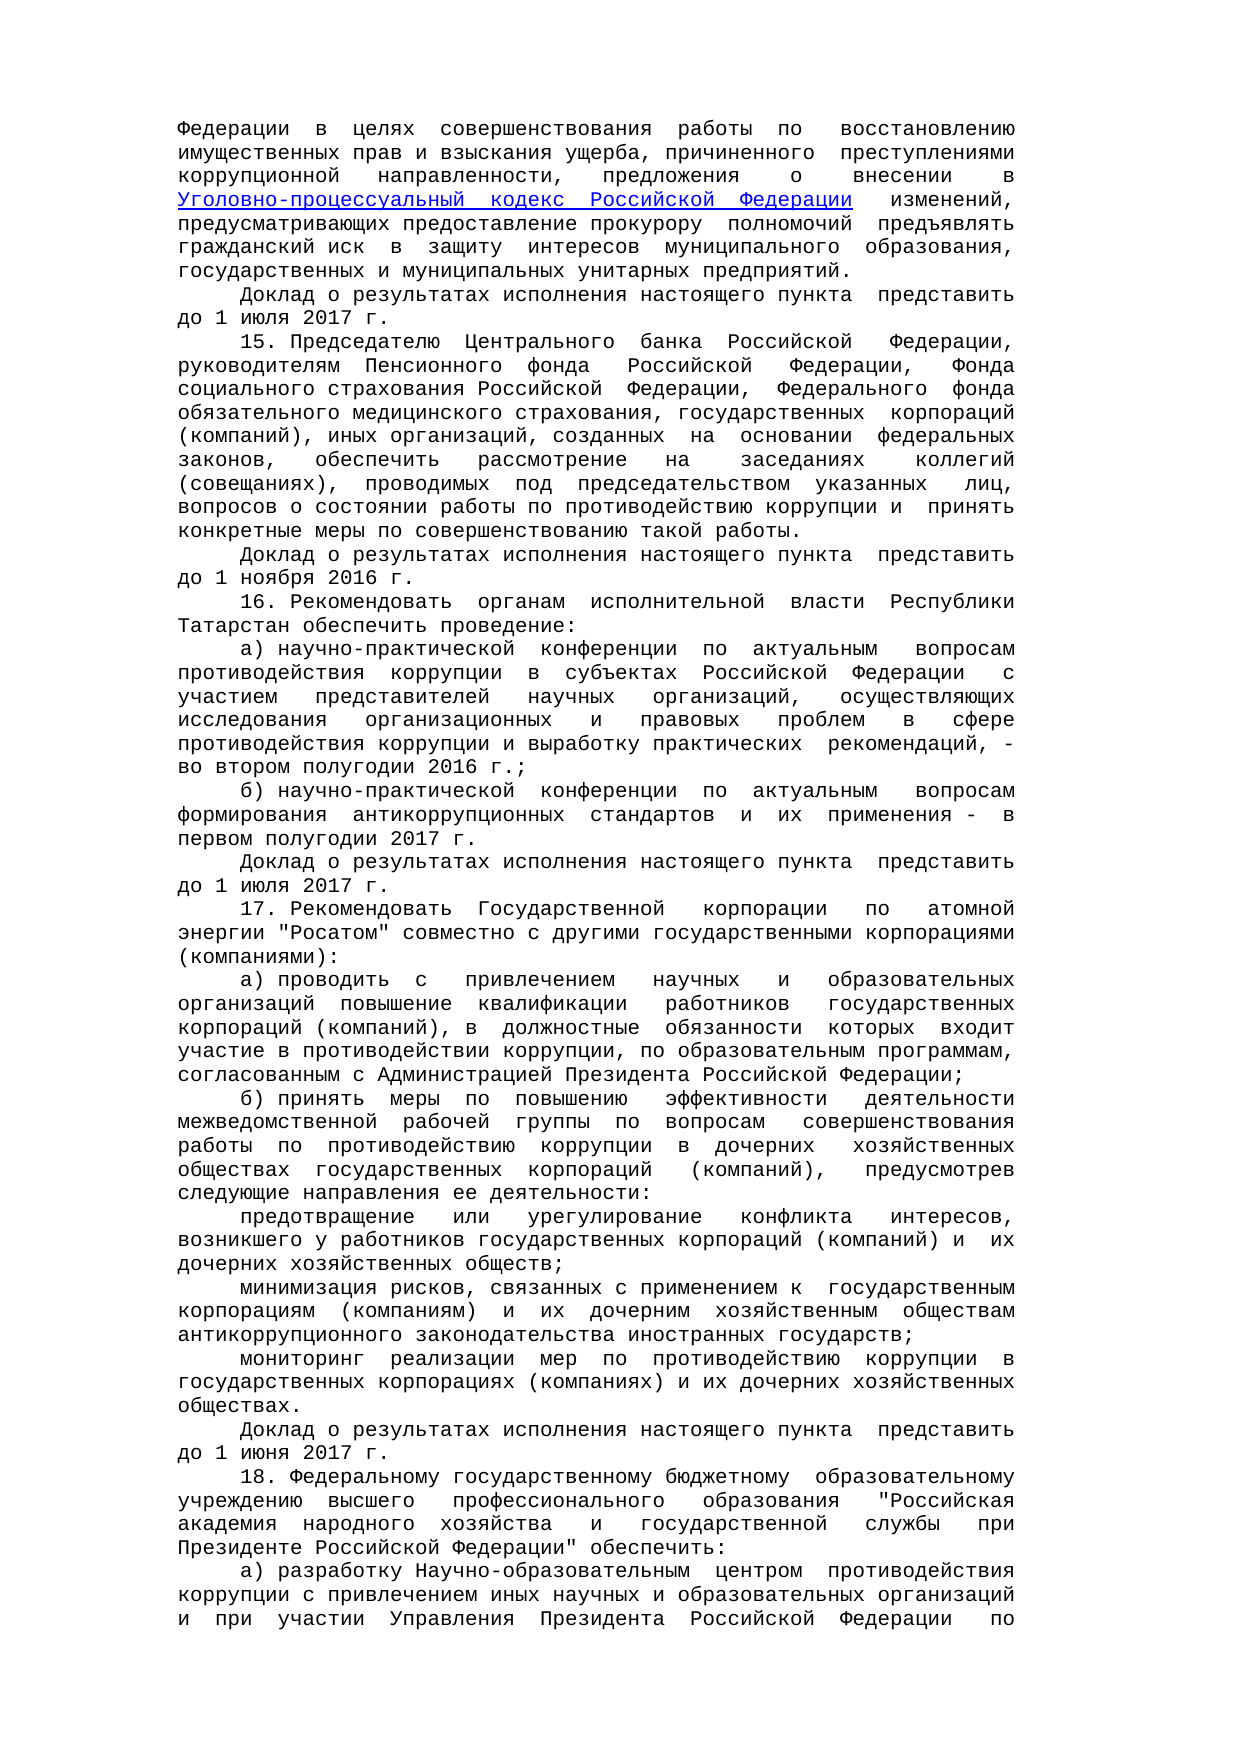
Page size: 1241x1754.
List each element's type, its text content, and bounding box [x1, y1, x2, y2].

text обязательного медицинского страхования, государственных корпораций [177, 402, 1152, 426]
text исследования организационных и правовых проблем в сфере [177, 709, 1152, 733]
text до 1 июня 2017 г. [177, 1442, 1152, 1466]
text социального страхования Российской Федерации, Федерального фонда [177, 378, 1152, 402]
text мониторинг реализации мер по противодействию коррупции в [177, 1348, 1152, 1371]
text корпораций (компаний), в должностные обязанности которых входит [177, 1017, 1152, 1040]
text антикоррупционного законодательства иностранных государств; [177, 1324, 1152, 1348]
text Татарстан обеспечить проведение: [177, 615, 1152, 638]
text Доклад о результатах исполнения настоящего пункта представить [177, 284, 1152, 307]
text руководителям Пенсионного фонда Российской Федерации, Фонда [177, 354, 1152, 378]
text до 1 июля 2017 г. [177, 307, 1152, 331]
text обществах. [177, 1395, 1152, 1419]
text государственных корпорациях (компаниях) и их дочерних хозяйственных [177, 1371, 1152, 1395]
text корпорациям (компаниям) и их дочерним хозяйственным обществам [177, 1300, 1152, 1324]
text а) научно-практической конференции по актуальным вопросам [177, 638, 1152, 662]
text Доклад о результатах исполнения настоящего пункта представить [177, 544, 1152, 567]
text организаций повышение квалификации работников государственных [177, 993, 1152, 1017]
text предотвращение или урегулирование конфликта интересов, [177, 1206, 1152, 1229]
text Доклад о результатах исполнения настоящего пункта представить [177, 851, 1152, 875]
text а) разработку Научно-образовательным центром противодействия [177, 1561, 1152, 1584]
text Доклад о результатах исполнения настоящего пункта представить [177, 1419, 1152, 1442]
text участием представителей научных организаций, осуществляющих [177, 686, 1152, 709]
text вопросов о состоянии работы по противодействию коррупции и принять [177, 496, 1152, 520]
text дочерних хозяйственных обществ; [177, 1253, 1152, 1277]
text межведомственной рабочей группы по вопросам совершенствования [177, 1111, 1152, 1135]
text Уголовно-процессуальный кодекс Российской Федерации изменений, [177, 189, 1152, 213]
text 15. Председателю Центрального банка Российской Федерации, [177, 331, 1152, 354]
text (компаниями): [177, 946, 1152, 969]
text формирования антикоррупционных стандартов и их применения - в [177, 804, 1152, 827]
text Федерации в целях совершенствования работы по восстановлению [177, 118, 1152, 142]
text 18. Федеральному государственному бюджетному образовательному [177, 1466, 1152, 1489]
text учреждению высшего профессионального образования "Российская [177, 1489, 1152, 1513]
text первом полугодии 2017 г. [177, 827, 1152, 851]
text предусматривающих предоставление прокурору полномочий предъявлять [177, 213, 1152, 236]
text энергии "Росатом" совместно с другими государственными корпорациями [177, 922, 1152, 946]
text 17. Рекомендовать Государственной корпорации по атомной [177, 898, 1152, 922]
text обществах государственных корпораций (компаний), предусмотрев [177, 1158, 1152, 1182]
text следующие направления ее деятельности: [177, 1182, 1152, 1206]
text до 1 июля 2017 г. [177, 875, 1152, 898]
text Президенте Российской Федерации" обеспечить: [177, 1537, 1152, 1561]
text законов, обеспечить рассмотрение на заседаниях коллегий [177, 449, 1152, 473]
text противодействия коррупции в субъектах Российской Федерации с [177, 662, 1152, 686]
text до 1 ноября 2016 г. [177, 567, 1152, 591]
text государственных и муниципальных унитарных предприятий. [177, 260, 1152, 284]
text участие в противодействии коррупции, по образовательным программам, [177, 1040, 1152, 1064]
text (совещаниях), проводимых под председательством указанных лиц, [177, 473, 1152, 496]
text противодействия коррупции и выработку практических рекомендаций, - [177, 733, 1152, 757]
text конкретные меры по совершенствованию такой работы. [177, 520, 1152, 544]
text 16. Рекомендовать органам исполнительной власти Республики [177, 591, 1152, 615]
text работы по противодействию коррупции в дочерних хозяйственных [177, 1135, 1152, 1158]
text и при участии Управления Президента Российской Федерации по [177, 1608, 1152, 1631]
text гражданский иск в защиту интересов муниципального образования, [177, 236, 1152, 260]
text имущественных прав и взыскания ущерба, причиненного преступлениями [177, 142, 1152, 165]
text во втором полугодии 2016 г.; [177, 757, 1152, 780]
text согласованным с Администрацией Президента Российской Федерации; [177, 1064, 1152, 1088]
text коррупционной направленности, предложения о внесении в [177, 165, 1152, 189]
text б) научно-практической конференции по актуальным вопросам [177, 780, 1152, 804]
text коррупции с привлечением иных научных и образовательных организаций [177, 1584, 1152, 1608]
text минимизация рисков, связанных с применением к государственным [177, 1277, 1152, 1300]
text возникшего у работников государственных корпораций (компаний) и их [177, 1229, 1152, 1253]
text а) проводить с привлечением научных и образовательных [177, 969, 1152, 993]
text (компаний), иных организаций, созданных на основании федеральных [177, 426, 1152, 449]
text б) принять меры по повышению эффективности деятельности [177, 1088, 1152, 1111]
text академия народного хозяйства и государственной службы при [177, 1513, 1152, 1537]
